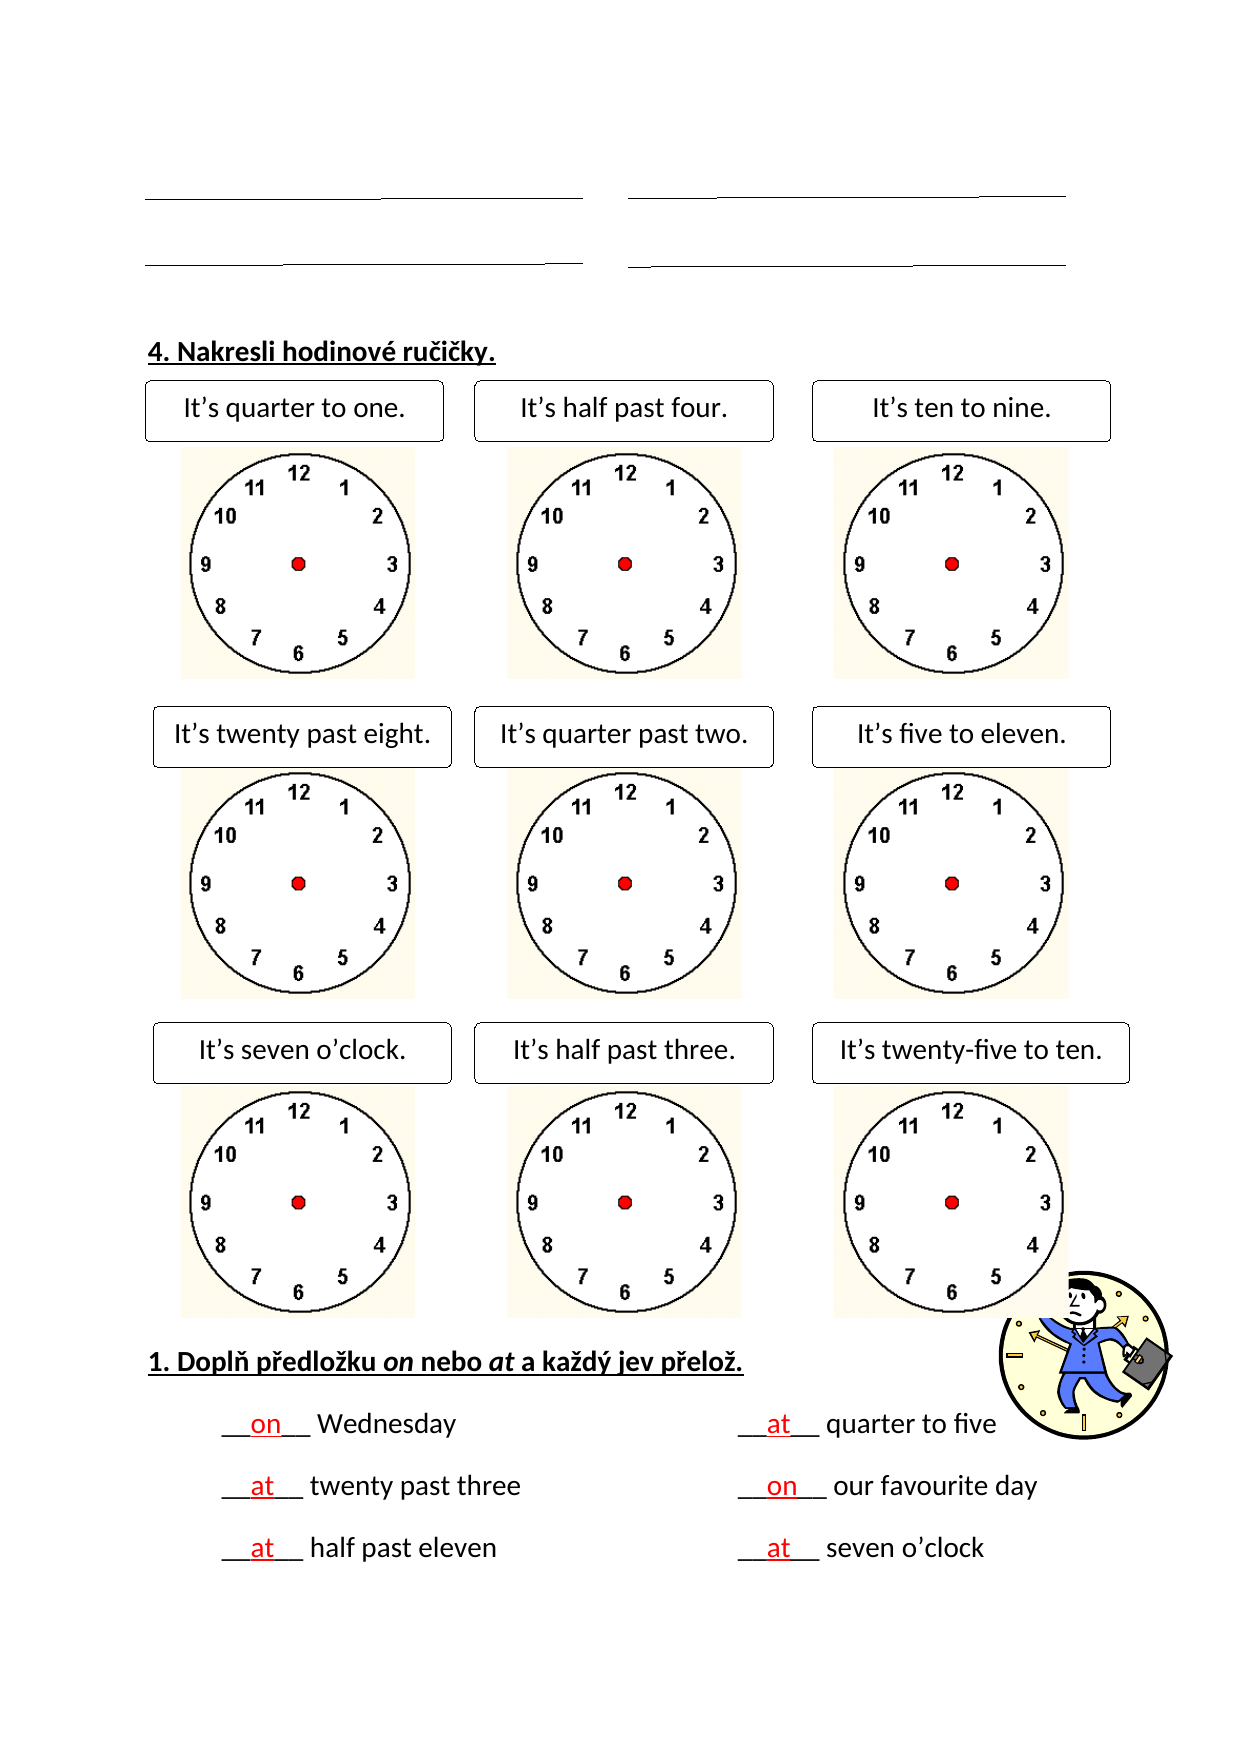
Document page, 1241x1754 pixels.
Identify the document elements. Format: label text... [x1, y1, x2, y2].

picture [507, 447, 742, 679]
text 4. Nakresli hodinové ručičky. [148, 333, 1093, 368]
picture [180, 768, 415, 999]
text __on__ Wednesday __at__ quarter to five [148, 1405, 1093, 1441]
text __at__ half past eleven __at__ seven o’clock [148, 1529, 1093, 1564]
text 1. Doplň předložku on nebo at a každý jev přelož. [148, 1343, 1093, 1379]
picture [507, 1086, 742, 1318]
picture [834, 1086, 1069, 1318]
picture [834, 447, 1069, 679]
picture [834, 768, 1069, 999]
picture [507, 768, 742, 999]
picture [180, 1086, 415, 1318]
text __at__ twenty past three __on__ our favourite day [148, 1467, 1093, 1503]
picture [180, 447, 415, 679]
